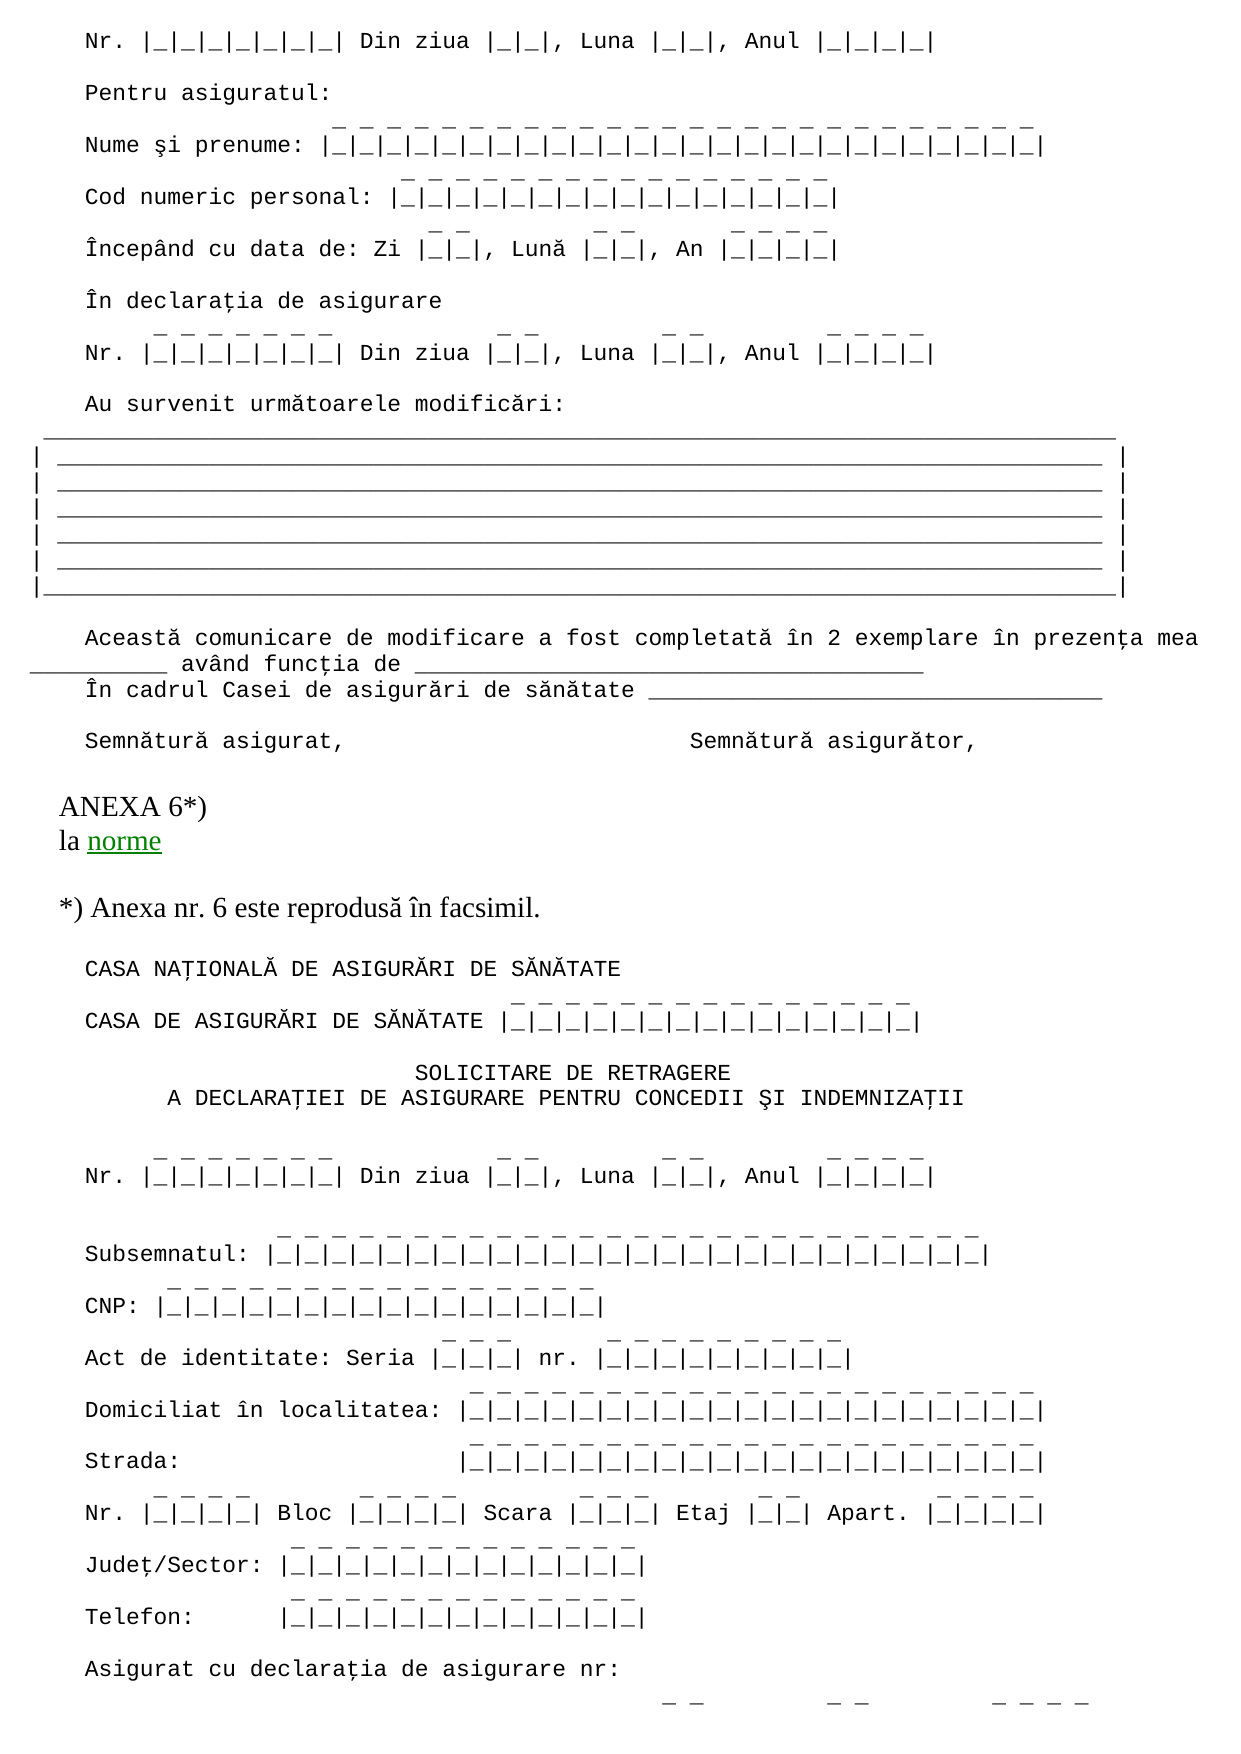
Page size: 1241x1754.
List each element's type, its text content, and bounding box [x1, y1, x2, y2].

text ______________________________________________________________________________ [29, 419, 1211, 444]
text _ _ _ _ _ _ _ _ [29, 211, 1211, 237]
text În declaraţia de asigurare [29, 289, 1211, 315]
text Această comunicare de modificare a fost completată în 2 exemplare în prezenţa mea __________ având funcţia de _____________________________________ [29, 626, 1211, 678]
text SOLICITARE DE RETRAGERE [29, 1061, 1211, 1087]
text Au survenit următoarele modificări: [29, 393, 1211, 419]
text Domiciliat în localitatea: |_|_|_|_|_|_|_|_|_|_|_|_|_|_|_|_|_|_|_|_|_| [29, 1398, 1211, 1424]
text CNP: |_|_|_|_|_|_|_|_|_|_|_|_|_|_|_|_| [29, 1294, 1211, 1320]
text Cod numeric personal: |_|_|_|_|_|_|_|_|_|_|_|_|_|_|_|_| [29, 185, 1211, 211]
text Începând cu data de: Zi |_|_|, Lună |_|_|, An |_|_|_|_| [29, 237, 1211, 263]
text Asigurat cu declaraţia de asigurare nr: [29, 1657, 1211, 1683]
text În cadrul Casei de asigurări de sănătate _________________________________ [29, 678, 1211, 704]
text Semnătură asigurat, Semnătură asigurător, [29, 730, 1211, 756]
text Nr. |_|_|_|_|_|_|_| Din ziua |_|_|, Luna |_|_|, Anul |_|_|_|_| [29, 341, 1211, 367]
text | ____________________________________________________________________________ | [29, 548, 1211, 574]
text _ _ _ _ _ _ _ _ _ _ _ _ _ _ _ _ _ _ _ _ _ _ _ _ _ _ [29, 107, 1211, 133]
text _ _ _ _ _ _ _ _ _ _ _ _ _ _ _ _ _ _ _ _ _ [29, 1424, 1211, 1450]
text _ _ _ _ _ _ _ _ _ _ _ _ _ _ _ [29, 983, 1211, 1009]
text |______________________________________________________________________________| [29, 574, 1211, 600]
text Judeţ/Sector: |_|_|_|_|_|_|_|_|_|_|_|_|_| [29, 1554, 1211, 1579]
text | ____________________________________________________________________________ | [29, 444, 1211, 471]
text Act de identitate: Seria |_|_|_| nr. |_|_|_|_|_|_|_|_|_| [29, 1346, 1211, 1372]
text Telefon: |_|_|_|_|_|_|_|_|_|_|_|_|_| [29, 1606, 1211, 1631]
text _ _ _ _ _ _ _ _ _ _ _ _ _ _ _ _ [29, 1268, 1211, 1294]
text _ _ _ _ _ _ _ _ _ _ _ _ _ _ _ _ [29, 159, 1211, 185]
text | ____________________________________________________________________________ | [29, 471, 1211, 496]
text _ _ _ _ _ _ _ _ _ _ _ _ _ _ _ _ _ _ _ _ _ [29, 1372, 1211, 1398]
text _ _ _ _ _ _ _ _ _ _ _ _ _ [29, 1528, 1211, 1554]
text A DECLARAŢIEI DE ASIGURARE PENTRU CONCEDII ŞI INDEMNIZAŢII [29, 1087, 1211, 1113]
text CASA NAŢIONALĂ DE ASIGURĂRI DE SĂNĂTATE [29, 957, 1211, 983]
text _ _ _ _ _ _ _ _ _ _ _ _ _ _ _ _ _ [29, 1476, 1211, 1502]
text | ____________________________________________________________________________ | [29, 522, 1211, 548]
text Nr. |_|_|_|_| Bloc |_|_|_|_| Scara |_|_|_| Etaj |_|_| Apart. |_|_|_|_| [29, 1502, 1211, 1528]
text *) Anexa nr. 6 este reprodusă în facsimil. [29, 890, 1211, 923]
text _ _ _ _ _ _ _ _ _ _ _ _ [29, 1320, 1211, 1346]
text Pentru asiguratul: [29, 81, 1211, 107]
text Nr. |_|_|_|_|_|_|_| Din ziua |_|_|, Luna |_|_|, Anul |_|_|_|_| [29, 1164, 1211, 1191]
text ANEXA 6*) [29, 789, 1211, 823]
text | ____________________________________________________________________________ | [29, 496, 1211, 522]
text _ _ _ _ _ _ _ _ _ _ _ _ _ _ _ [29, 315, 1211, 341]
text la norme [29, 823, 1211, 856]
text _ _ _ _ _ _ _ _ _ _ _ _ _ _ _ _ _ _ _ _ _ _ _ _ _ _ [29, 1216, 1211, 1242]
text _ _ _ _ _ _ _ _ [29, 1683, 1211, 1709]
text Nr. |_|_|_|_|_|_|_| Din ziua |_|_|, Luna |_|_|, Anul |_|_|_|_| [29, 29, 1211, 56]
text _ _ _ _ _ _ _ _ _ _ _ _ _ _ _ [29, 1139, 1211, 1164]
text Nume şi prenume: |_|_|_|_|_|_|_|_|_|_|_|_|_|_|_|_|_|_|_|_|_|_|_|_|_|_| [29, 133, 1211, 159]
text CASA DE ASIGURĂRI DE SĂNĂTATE |_|_|_|_|_|_|_|_|_|_|_|_|_|_|_| [29, 1009, 1211, 1035]
text _ _ _ _ _ _ _ _ _ _ _ _ _ [29, 1579, 1211, 1606]
text Subsemnatul: |_|_|_|_|_|_|_|_|_|_|_|_|_|_|_|_|_|_|_|_|_|_|_|_|_|_| [29, 1242, 1211, 1268]
text Strada: |_|_|_|_|_|_|_|_|_|_|_|_|_|_|_|_|_|_|_|_|_| [29, 1450, 1211, 1476]
